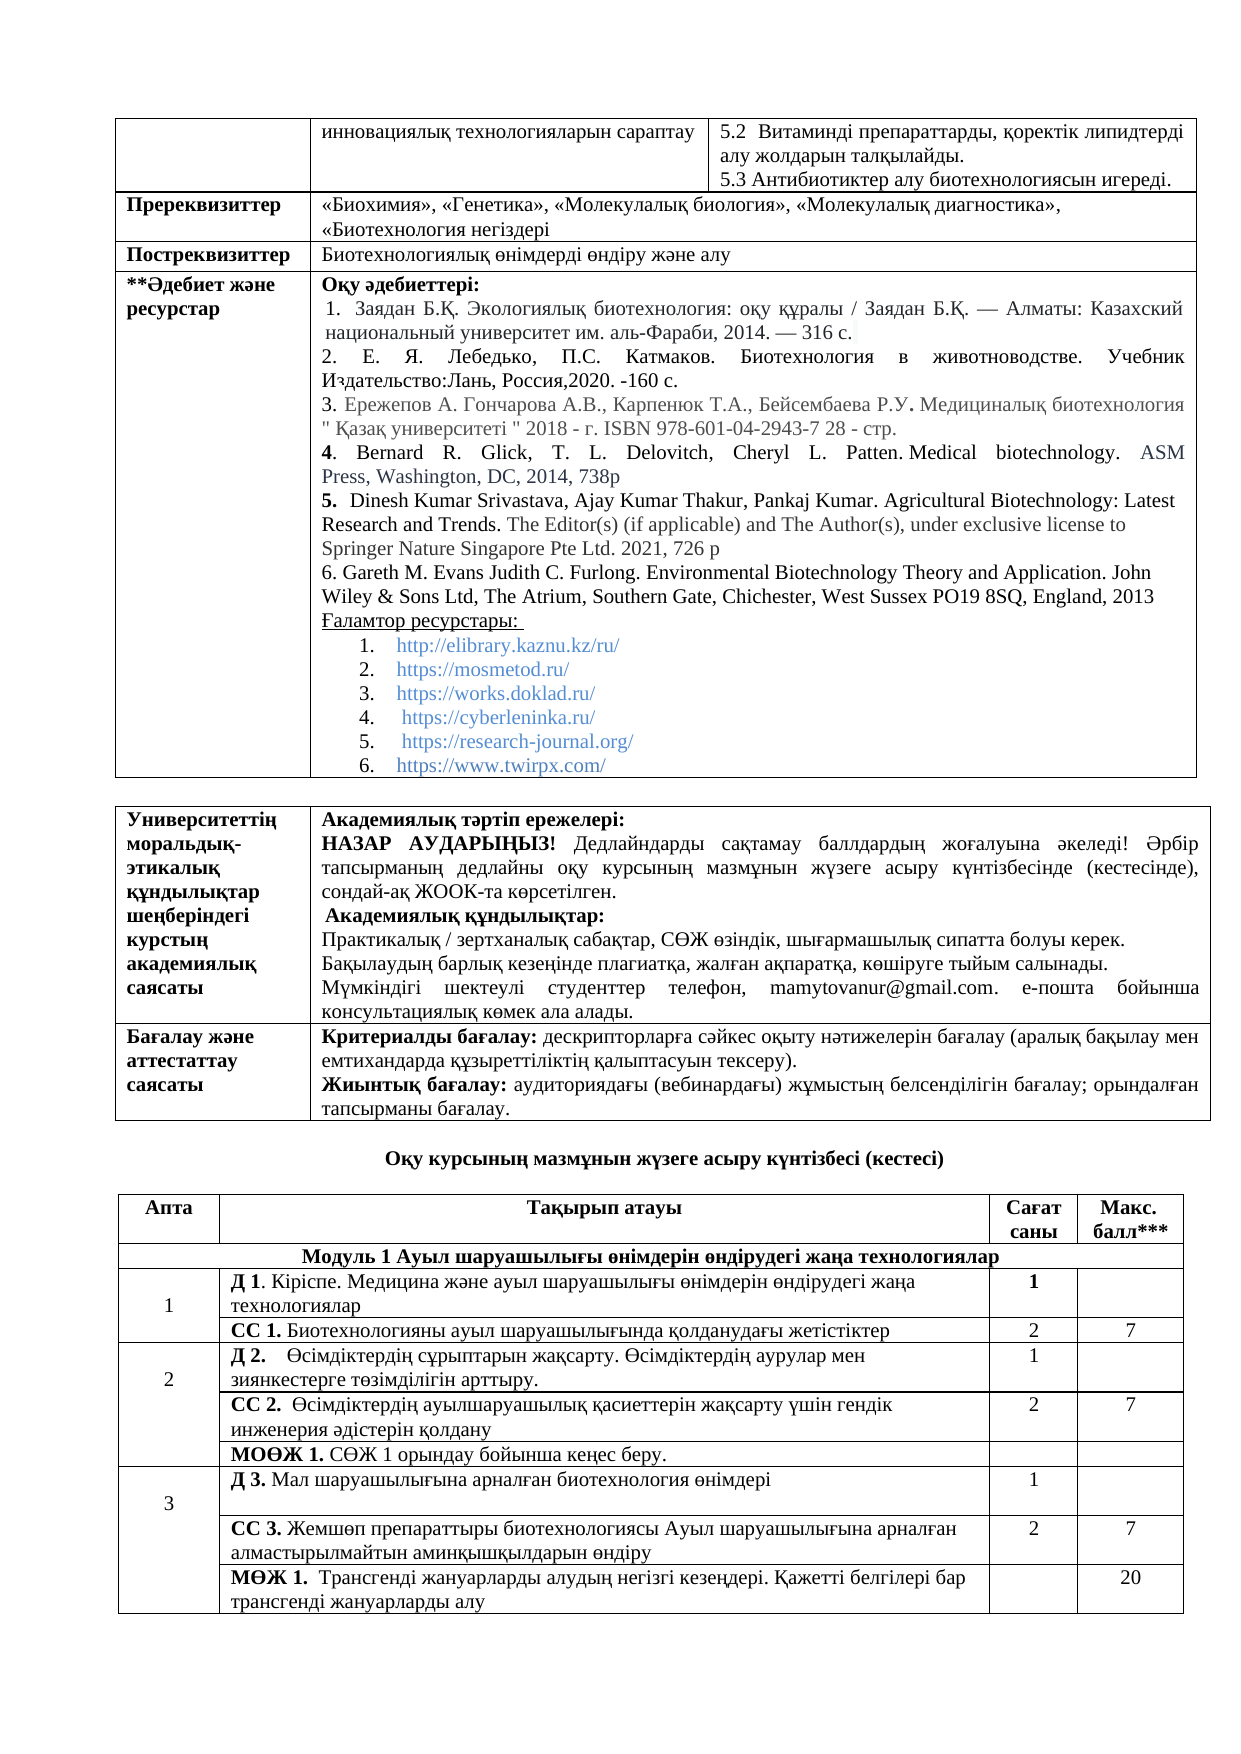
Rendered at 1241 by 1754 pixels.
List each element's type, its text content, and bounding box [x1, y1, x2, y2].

table_cell [990, 1442, 1077, 1466]
table_cell [1078, 1269, 1183, 1317]
table_cell 5. Биотехнологиялық процестерді жобалау мен басқарудың жетілдірілген инновациялық технологияларын сараптау [311, 119, 708, 191]
table_cell **Әдебиет және ресурстар [116, 272, 310, 777]
table_cell 1 [990, 1467, 1077, 1515]
table_header Апта [119, 1195, 219, 1243]
text Оқу курсының мазмұнын жүзеге асыру күнтізбесі (кестесі) [177, 1146, 1152, 1169]
table_header Университеттің моральдық-этикалық құндылықтар шеңберіндегі курстың академиялық саясаты [116, 807, 310, 1023]
table_cell [990, 1565, 1077, 1613]
table_cell Биотехнологиялық өнімдерді өндіру және алу [311, 242, 1196, 271]
table_cell Постреквизиттер [116, 242, 310, 271]
table_cell «Биохимия», «Генетика», «Молекулалық биология», «Молекулалық диагностика», «Биотехнология негіздері [311, 193, 1196, 241]
table_cell Пререквизиттер [116, 193, 310, 241]
table_cell 7 [1078, 1516, 1183, 1564]
table_header Сағат саны [990, 1195, 1077, 1243]
table_cell Критериалды бағалау: дескрипторларға сәйкес оқыту нәтижелерін бағалау (аралық бақылау мен емтихандарда құзыреттіліктің қалыптасуын тексеру). Жиынтық бағалау: аудиториядағы (вебинардағы) жұмыстың белсенділігін бағалау; орындалған тапсырманы бағалау. [311, 1024, 1210, 1120]
table_cell СС 1. Биотехнологияны ауыл шаруашылығында қолданудағы жетістіктер [220, 1318, 989, 1342]
table_cell [1078, 1467, 1183, 1515]
table_cell [1078, 1343, 1183, 1391]
table_cell 1 [990, 1269, 1077, 1317]
table_header Тақырып атауы [220, 1195, 989, 1243]
table_cell Д 1. Кіріспе. Медицина және ауыл шаруашылығы өнімдерін өндірудегі жаңа технологиялар [220, 1269, 989, 1317]
table_cell СС 2. Өсімдіктердің ауылшаруашылық қасиеттерін жақсарту үшін гендік инженерия әдістерін қолдану [220, 1393, 989, 1441]
table_cell Бағалау және аттестаттау саясаты [116, 1024, 310, 1120]
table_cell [709, 119, 1196, 191]
table_cell 7 [1078, 1318, 1183, 1342]
table_cell [1078, 1442, 1183, 1466]
table_cell 1 [990, 1343, 1077, 1391]
table_cell Модуль 1 Ауыл шаруашылығы өнімдерін өндірудегі жаңа технологиялар [119, 1244, 1183, 1268]
table_cell Д 3. Мал шаруашылығына арналған биотехнология өнімдері [220, 1467, 989, 1515]
table_cell МОӨЖ 1. СӨЖ 1 орындау бойынша кеңес беру. [220, 1442, 989, 1466]
table_cell 1 [119, 1269, 219, 1342]
table_cell Оқу әдебиеттері: Заядан Б.Қ. Экологиялық биотехнология: оқу құралы / Заядан Б.Қ. — Алматы: Казахский национальный университет им. аль-Фараби, 2014. — 316 c. 2. Е. Я. Лебедько, П.С. Катмаков. Биотехнология в животноводстве. Учебник Издательство:Лань, Россия,2020. -160 с. 3. Ережепов А. Гончарова А.В., Карпенюк Т.А., Бейсембаева Р.У. Медициналық биотехнология " Қазақ университеті " 2018 - г. ISBN 978-601-04-2943-7 28 - стр. 4. Bernard R. Glick, T. L. Delovitch, Cheryl L. Patten. Medical biotechnology. ASM Press, Washington, DC, 2014, 738p 5. Dinesh Kumar Srivastava, Ajay Kumar Thakur, Pankaj Kumar. Agricultural Biotechnology: Latest Research and Trends. The Editor(s) (if applicable) and The Author(s), under exclusive license to Springer Nature Singapore Pte Ltd. 2021, 726 p 6. Gareth M. Evans Judith C. Furlong. Environmental Biotechnology Theory and Application. John Wiley & Sons Ltd, The Atrium, Southern Gate, Chichester, West Sussex PO19 8SQ, England, 2013 Ғаламтор ресурстары: http://elibrary.kaznu.kz/ru/ https://mosmetod.ru/ https://works.doklad.ru/ https://cyberleninka.ru/ https://research-journal.org/ https://www.twirpx.com/ [311, 272, 1196, 777]
table_cell 2 [119, 1343, 219, 1466]
table_cell 2 [990, 1318, 1077, 1342]
table_cell 3 [119, 1467, 219, 1613]
table_cell 7 [1078, 1393, 1183, 1441]
table_cell Д 2. Өсімдіктердің сұрыптарын жақсарту. Өсімдіктердің аурулар мен зиянкестерге төзімділігін арттыру. [220, 1343, 989, 1391]
table_cell 2 [990, 1516, 1077, 1564]
table_cell 2 [990, 1393, 1077, 1441]
table_cell МӨЖ 1. Трансгенді жануарларды алудың негізгі кезеңдері. Қажетті белгілері бар трансгенді жануарларды алу [220, 1565, 989, 1613]
table_header Макс. балл*** [1078, 1195, 1183, 1243]
table_header Академиялық тәртіп ережелері: НАЗАР АУДАРЫҢЫЗ! Дедлайндарды сақтамау баллдардың жоғалуына әкеледі! Әрбір тапсырманың дедлайны оқу курсының мазмұнын жүзеге асыру күнтізбесінде (кестесінде), сондай-ақ ЖООК-та көрсетілген. Академиялық құндылықтар: Практикалық / зертханалық сабақтар, СӨЖ өзіндік, шығармашылық сипатта болуы керек. Бақылаудың барлық кезеңінде плагиатқа, жалған ақпаратқа, көшіруге тыйым салынады. Мүмкіндігі шектеулі студенттер телефон, mamytovanur@gmail.com. е-пошта бойынша консультациялық көмек ала алады. [311, 807, 1210, 1023]
table_cell 20 [1078, 1565, 1183, 1613]
table_cell СС 3. Жемшөп препараттыры биотехнологиясы Ауыл шаруашылығына арналған алмастырылмайтын аминқышқылдарын өндіру [220, 1516, 989, 1564]
